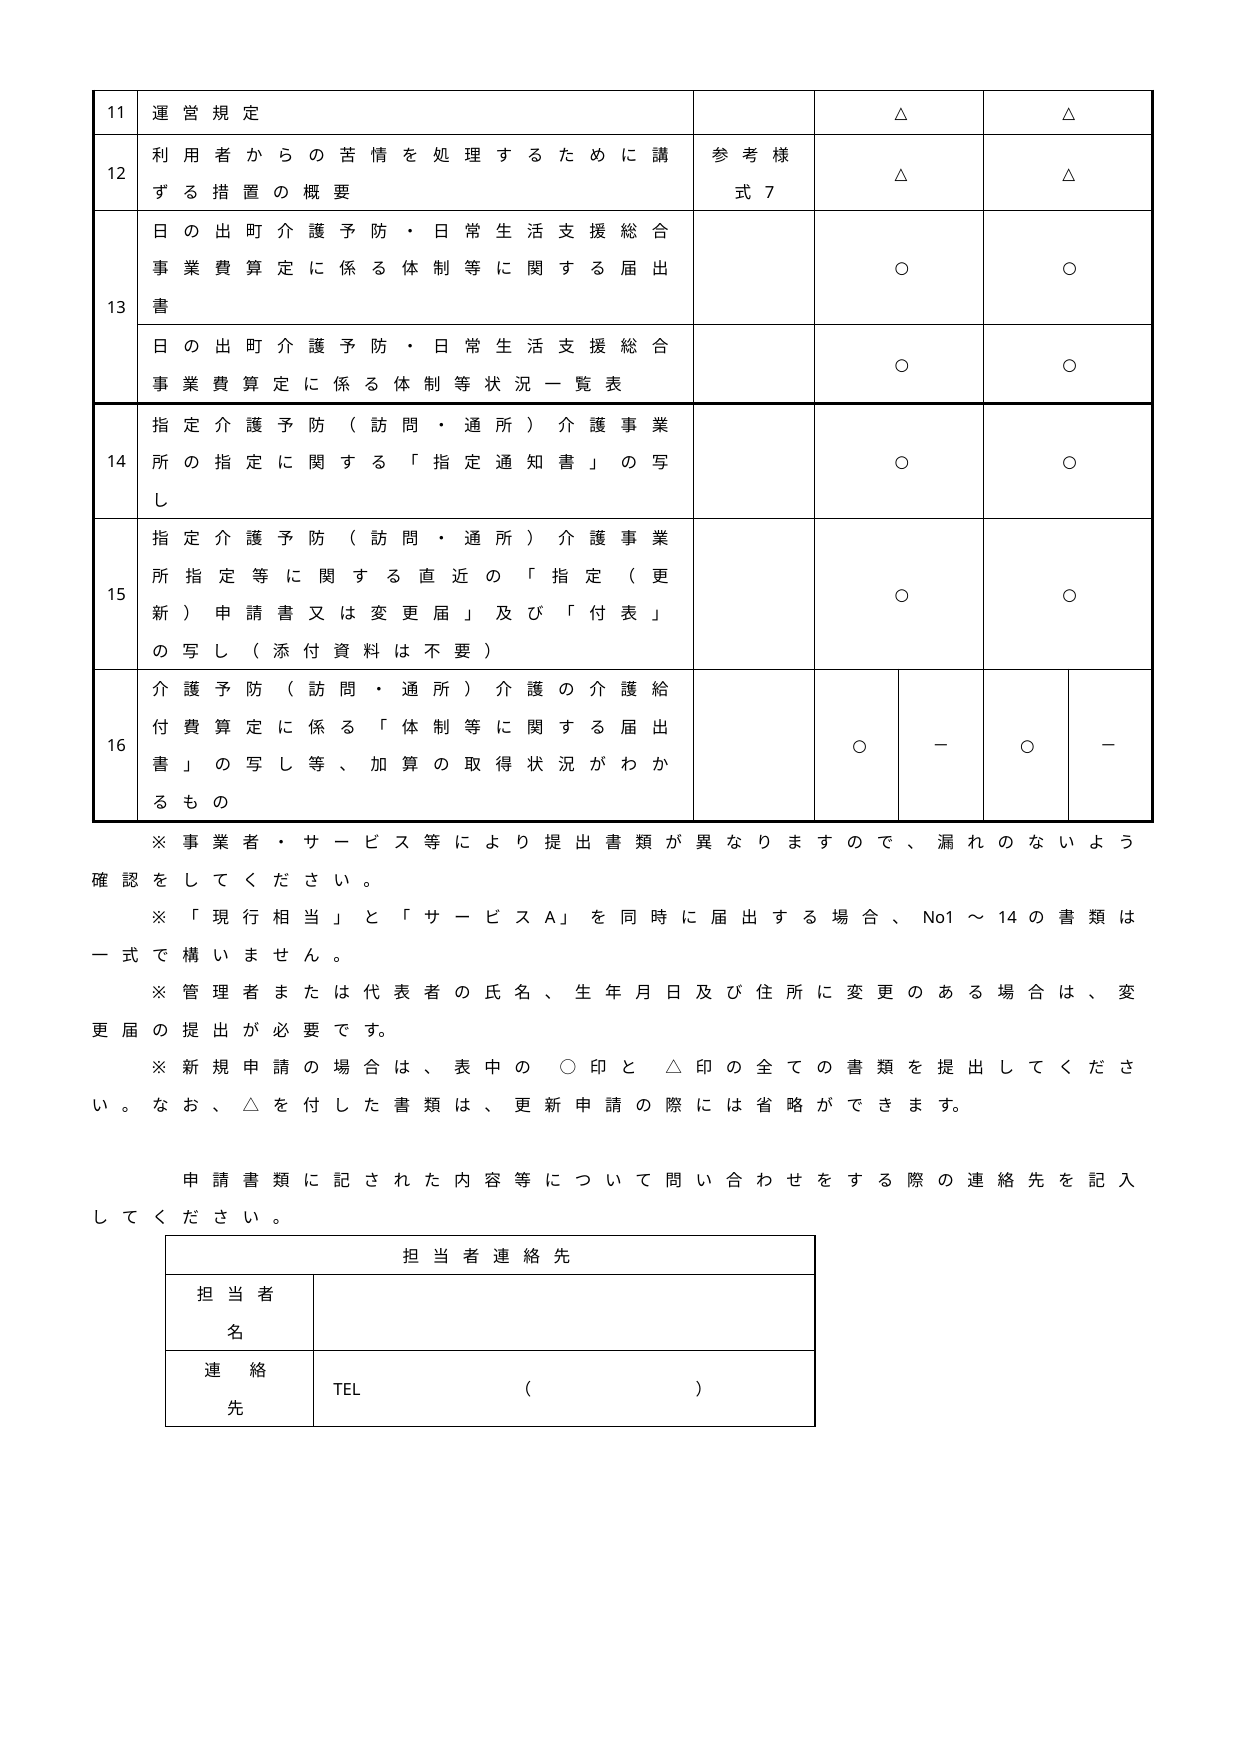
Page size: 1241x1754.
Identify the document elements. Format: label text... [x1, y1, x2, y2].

table_cell [694, 519, 814, 668]
table_cell 指定介護予防（訪問・通所）介護事業所の指定に関する「指定通知書」の写し [138, 405, 693, 517]
table_cell 参考様式7 [694, 135, 814, 210]
table_cell － [1069, 670, 1151, 819]
table_cell 13 [95, 211, 137, 402]
table_cell ○ [815, 211, 983, 324]
table_cell △ [815, 91, 983, 134]
table_cell [694, 325, 814, 402]
table_cell 16 [95, 670, 137, 819]
text ※ 新規申請の場合は、表中の ○印と △印の全ての書類を提出してください。なお、△を付した書類は、更新申請の際には省略ができます。 [91, 1048, 1149, 1123]
table_cell ○ [815, 670, 898, 819]
table_cell ○ [815, 325, 983, 402]
table_cell [694, 670, 814, 819]
table_cell [694, 211, 814, 324]
table_cell 利用者からの苦情を処理するために講ずる措置の概要 [138, 135, 693, 210]
table_cell [694, 91, 814, 134]
table_cell ○ [984, 325, 1151, 402]
table_cell 指定介護予防（訪問・通所）介護事業所指定等に関する直近の「指定（更新）申請書又は変更届」及び「付表」の写し（添付資料は不要） [138, 519, 693, 668]
table_cell 日の出町介護予防・日常生活支援総合事業費算定に係る体制等に関する届出書 [138, 211, 693, 324]
table_cell 介護予防（訪問・通所）介護の介護給付費算定に係る「体制等に関する届出書」の写し等、加算の取得状況がわかるもの [138, 670, 693, 819]
table_header 担当者連絡先 [166, 1236, 814, 1274]
text ※ 事業者・サービス等により提出書類が異なりますので、漏れのないよう確認をしてください。 [91, 823, 1149, 898]
text ※ 「現行相当」と「サービスA」を同時に届出する場合、No1～14の書類は一式で構いません。 [91, 898, 1149, 973]
table_cell ○ [984, 405, 1151, 517]
text ※ 管理者または代表者の氏名、生年月日及び住所に変更のある場合は、変更届の提出が必要です。 [91, 973, 1149, 1048]
table_cell ○ [815, 405, 983, 517]
table_cell 日の出町介護予防・日常生活支援総合事業費算定に係る体制等状況一覧表 [138, 325, 693, 402]
table_cell ○ [815, 519, 983, 668]
table_cell △ [984, 135, 1151, 210]
table_cell 11 [95, 91, 137, 134]
table_cell 14 [95, 405, 137, 517]
table_cell 担当者名 [166, 1275, 313, 1350]
table_cell 15 [95, 519, 137, 668]
table_cell ○ [984, 519, 1151, 668]
table_cell 連 絡 先 [166, 1351, 313, 1426]
text 申請書類に記された内容等について問い合わせをする際の連絡先を記入してください。 [91, 1160, 1149, 1235]
table_cell [314, 1275, 814, 1350]
table_cell ○ [984, 670, 1068, 819]
table_cell △ [815, 135, 983, 210]
table_cell ○ [984, 211, 1151, 324]
table_cell 12 [95, 135, 137, 210]
table_cell － [899, 670, 983, 819]
table_cell TEL （ ） [314, 1351, 814, 1426]
table_cell 運営規定 [138, 91, 693, 134]
table_cell [694, 405, 814, 517]
table_cell △ [984, 91, 1151, 134]
